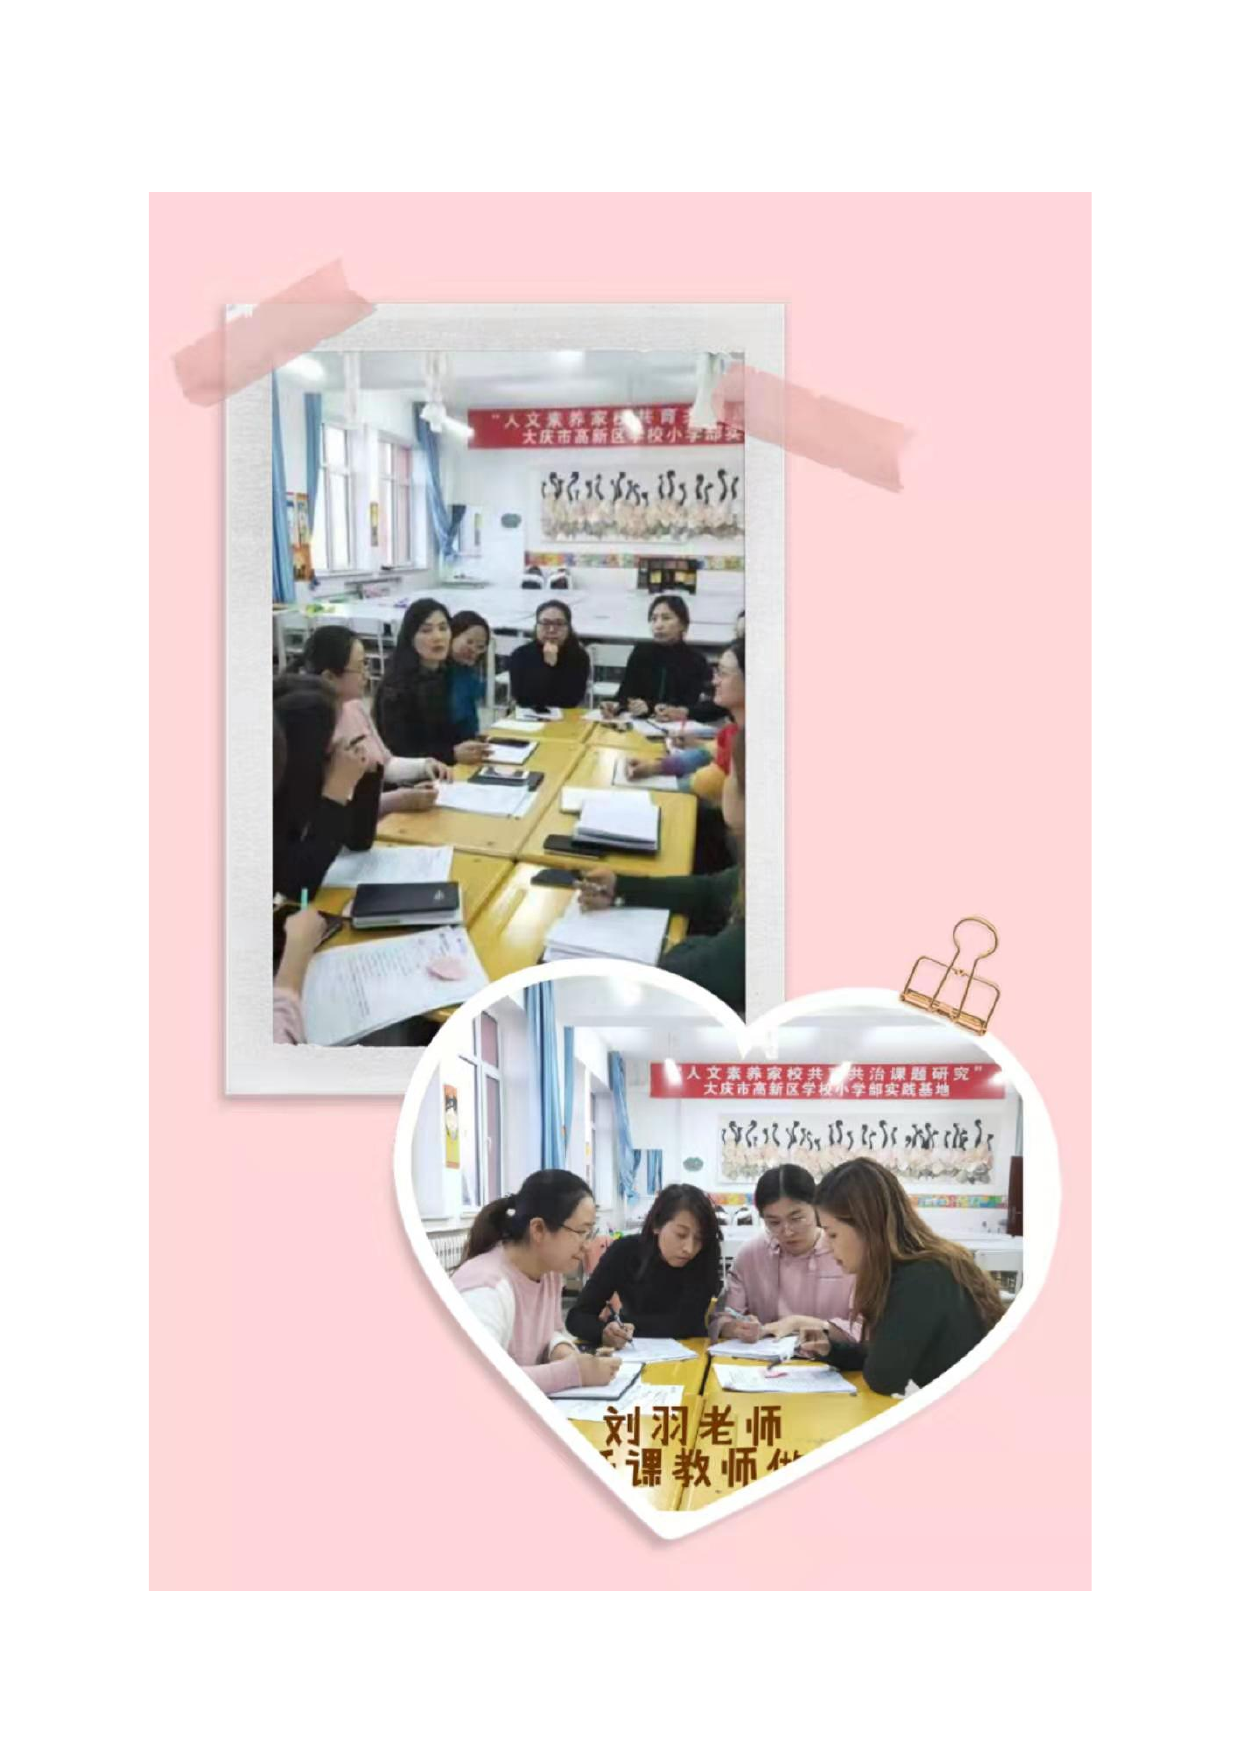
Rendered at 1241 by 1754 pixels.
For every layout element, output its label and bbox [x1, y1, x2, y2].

picture [148, 192, 1092, 1591]
